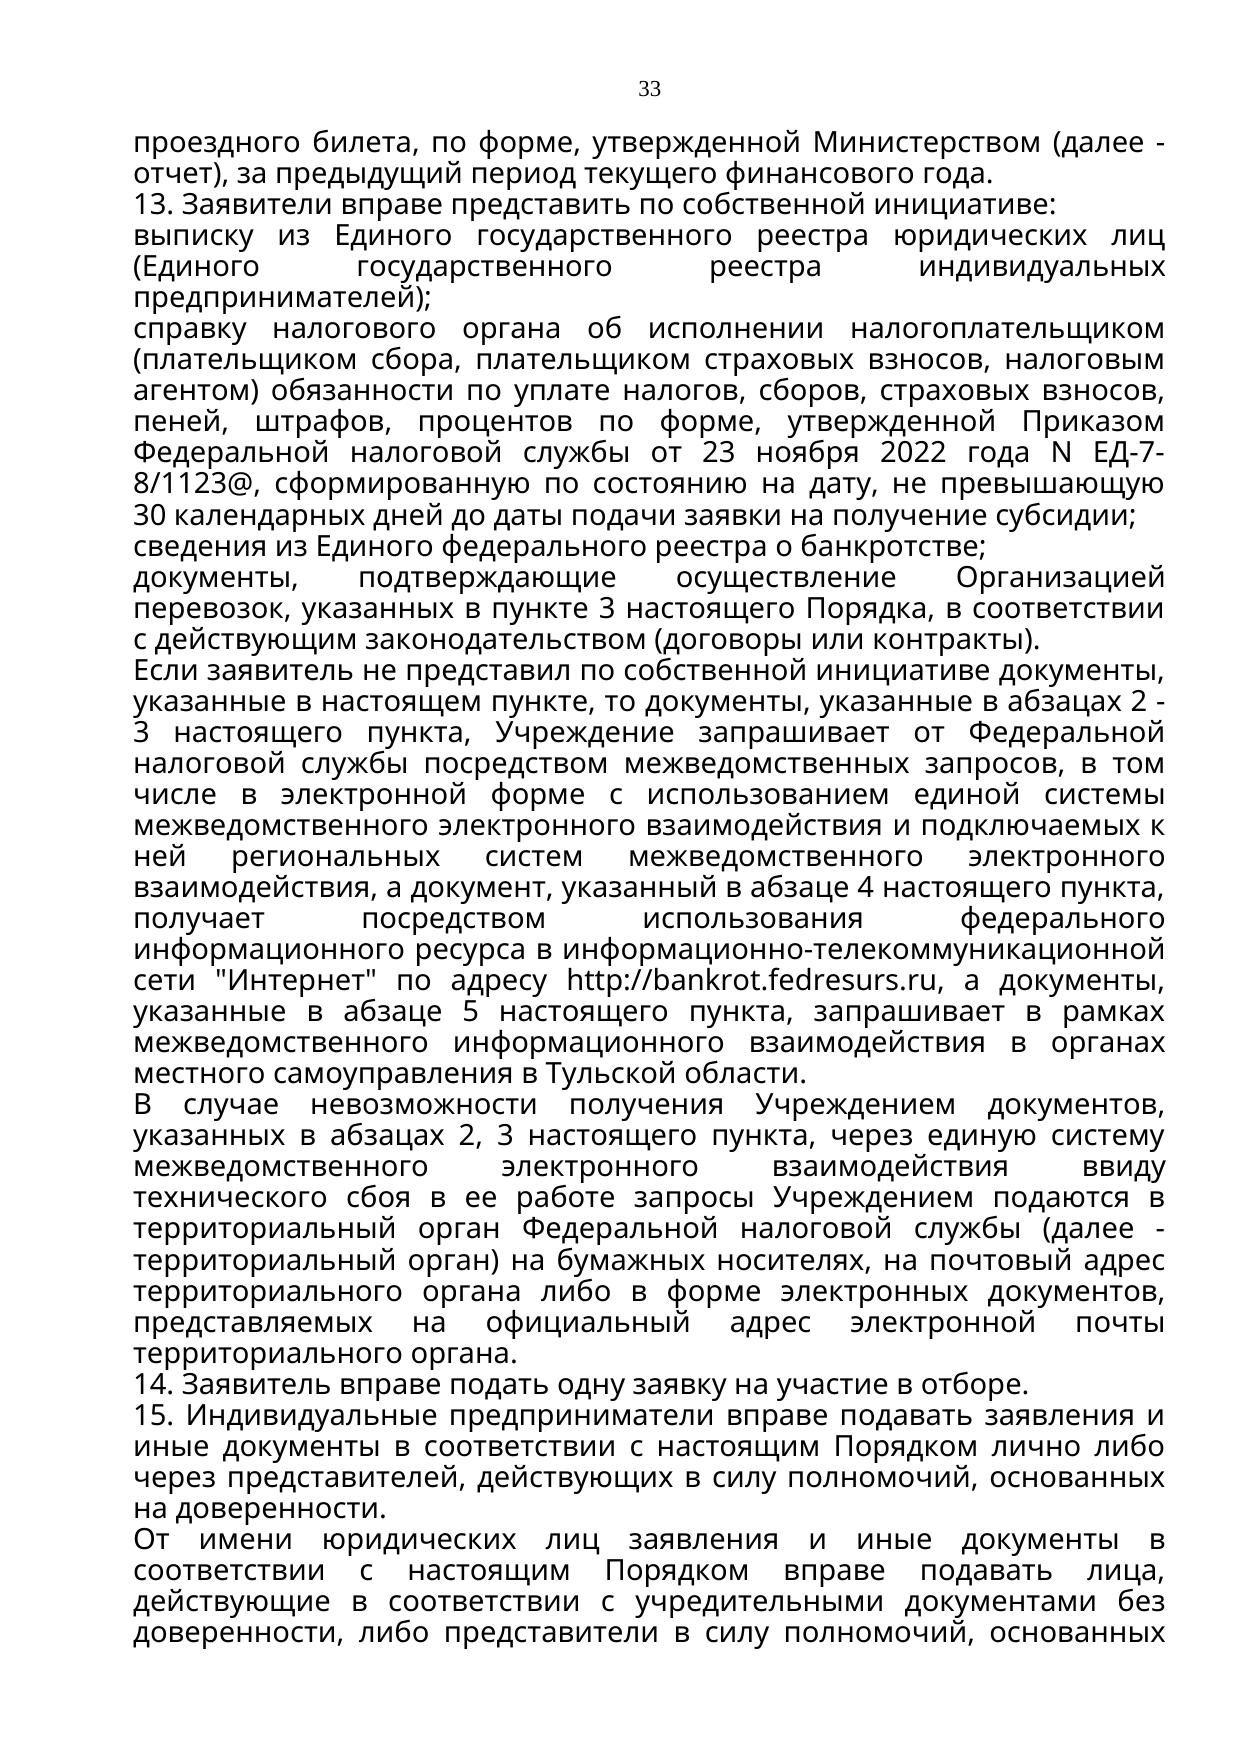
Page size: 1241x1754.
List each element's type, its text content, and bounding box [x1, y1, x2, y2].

text выписку из Единого государственного реестра юридических лиц (Единого государственного реестра индивидуальных предпринимателей); [133, 221, 1166, 314]
text 13. Заявители вправе представить по собственной инициативе: [133, 190, 1166, 221]
text В случае невозможности получения Учреждением документов, указанных в абзацах 2, 3 настоящего пункта, через единую систему межведомственного электронного взаимодействия ввиду технического сбоя в ее работе запросы Учреждением подаются в территориальный орган Федеральной налоговой службы (далее - территориальный орган) на бумажных носителях, на почтовый адрес территориального органа либо в форме электронных документов, представляемых на официальный адрес электронной почты территориального органа. [133, 1090, 1166, 1369]
text Если заявитель не представил по собственной инициативе документы, указанные в настоящем пункте, то документы, указанные в абзацах 2 - 3 настоящего пункта, Учреждение запрашивает от Федеральной налоговой службы посредством межведомственных запросов, в том числе в электронной форме с использованием единой системы межведомственного электронного взаимодействия и подключаемых к ней региональных систем межведомственного электронного взаимодействия, а документ, указанный в абзаце 4 настоящего пункта, получает посредством использования федерального информационного ресурса в информационно-телекоммуникационной сети "Интернет" по адресу http://bankrot.fedresurs.ru, а документы, указанные в абзаце 5 настоящего пункта, запрашивает в рамках межведомственного информационного взаимодействия в органах местного самоуправления в Тульской области. [133, 655, 1166, 1090]
text сведения из Единого федерального реестра о банкротстве; [133, 531, 1166, 562]
text 14. Заявитель вправе подать одну заявку на участие в отборе. [133, 1369, 1166, 1400]
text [133, 128, 1166, 190]
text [133, 1524, 1166, 1649]
text 15. Индивидуальные предприниматели вправе подавать заявления и иные документы в соответствии с настоящим Порядком лично либо через представителей, действующих в силу полномочий, основанных на доверенности. [133, 1400, 1166, 1524]
text документы, подтверждающие осуществление Организацией перевозок, указанных в пункте 3 настоящего Порядка, в соответствии с действующим законодательством (договоры или контракты). [133, 562, 1166, 655]
text справку налогового органа об исполнении налогоплательщиком (плательщиком сбора, плательщиком страховых взносов, налоговым агентом) обязанности по уплате налогов, сборов, страховых взносов, пеней, штрафов, процентов по форме, утвержденной Приказом Федеральной налоговой службы от 23 ноября 2022 года N ЕД-7-8/1123@, сформированную по состоянию на дату, не превышающую 30 календарных дней до даты подачи заявки на получение субсидии; [133, 314, 1166, 531]
